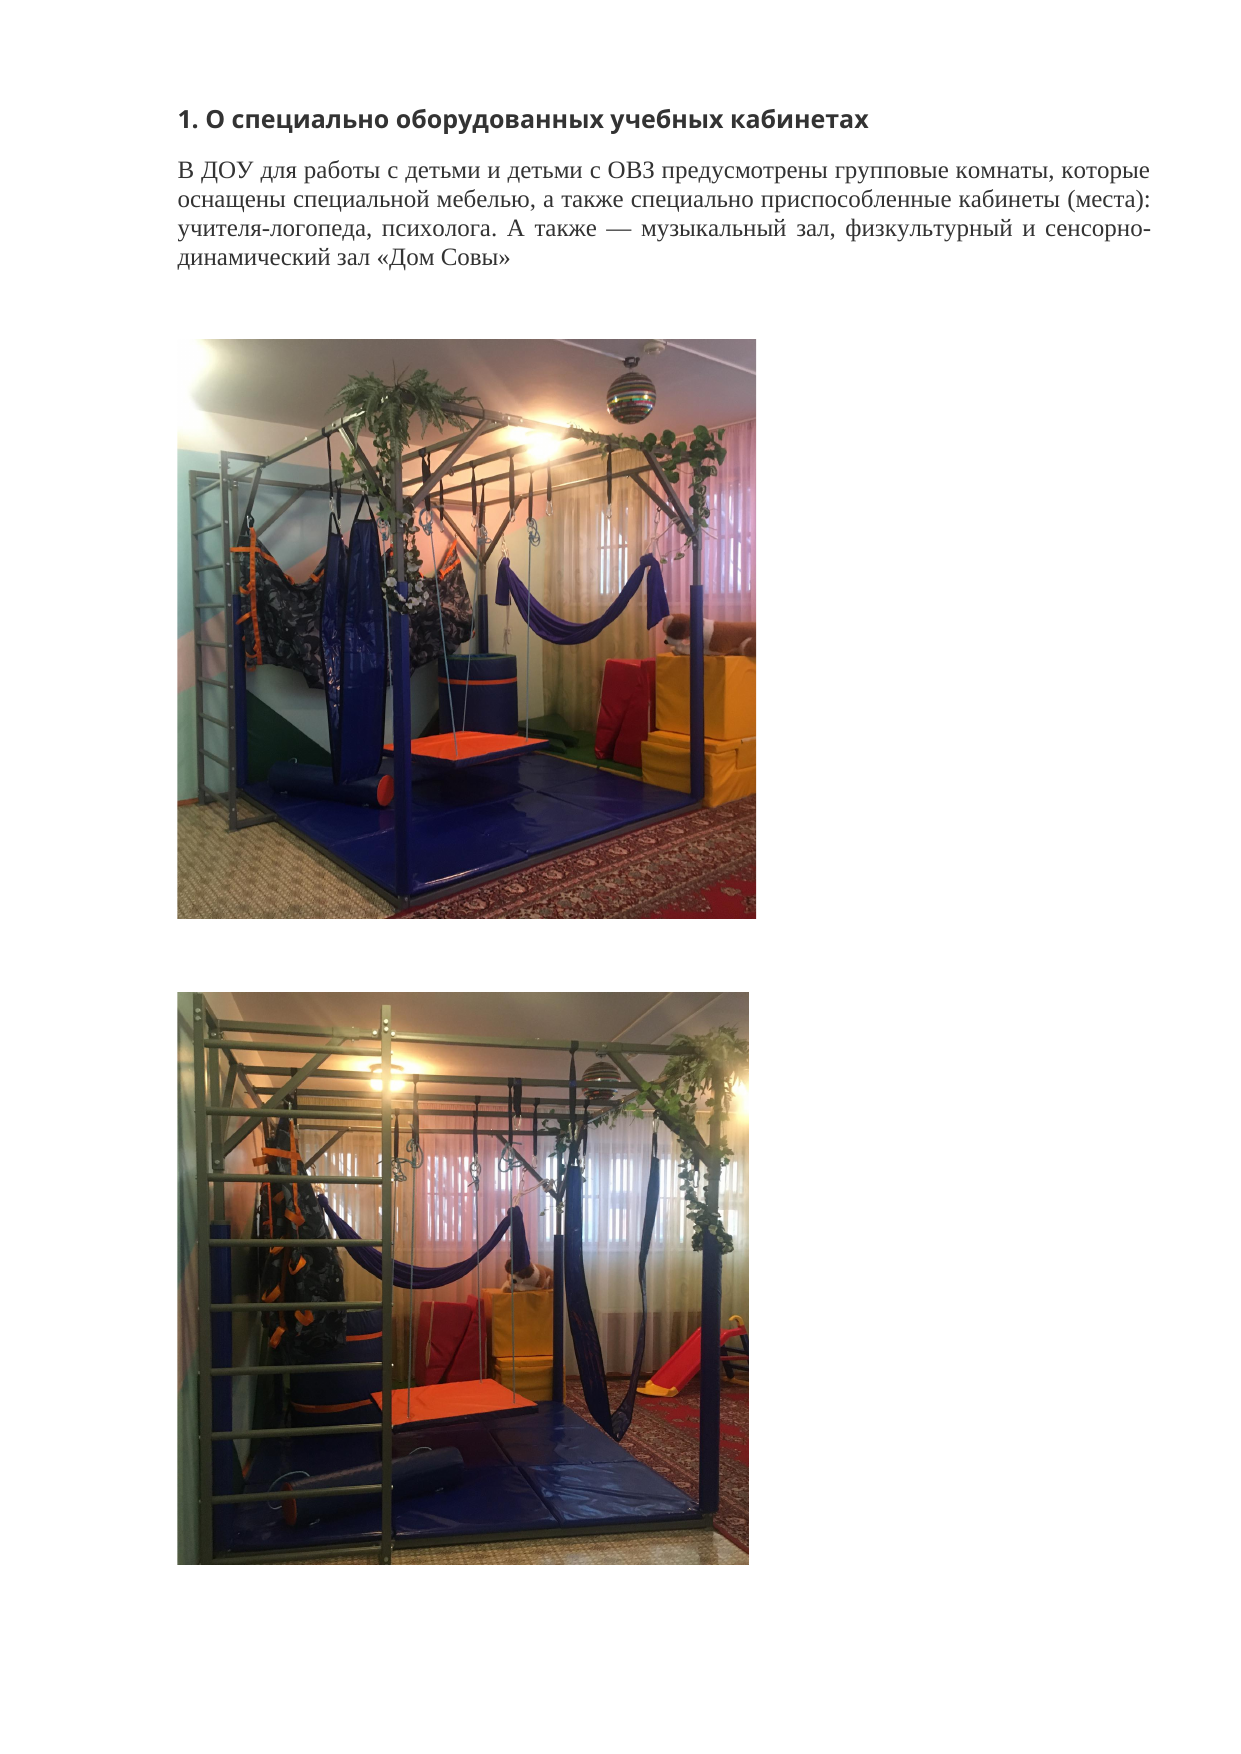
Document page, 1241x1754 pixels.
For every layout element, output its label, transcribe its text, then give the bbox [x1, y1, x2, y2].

text В ДОУ для работы с детьми и детьми с ОВЗ предусмотрены групповые комнаты, которые оснащены специальной мебелью, а также специально приспособленные кабинеты (места): учителя-логопеда, психолога. А также — музыкальный зал, физкультурный и сенсорно-динамический зал «Дом Совы» [177, 155, 1152, 270]
text 1. О специально оборудованных учебных кабинетах [177, 101, 1152, 135]
picture [177, 339, 757, 919]
picture [177, 992, 749, 1565]
